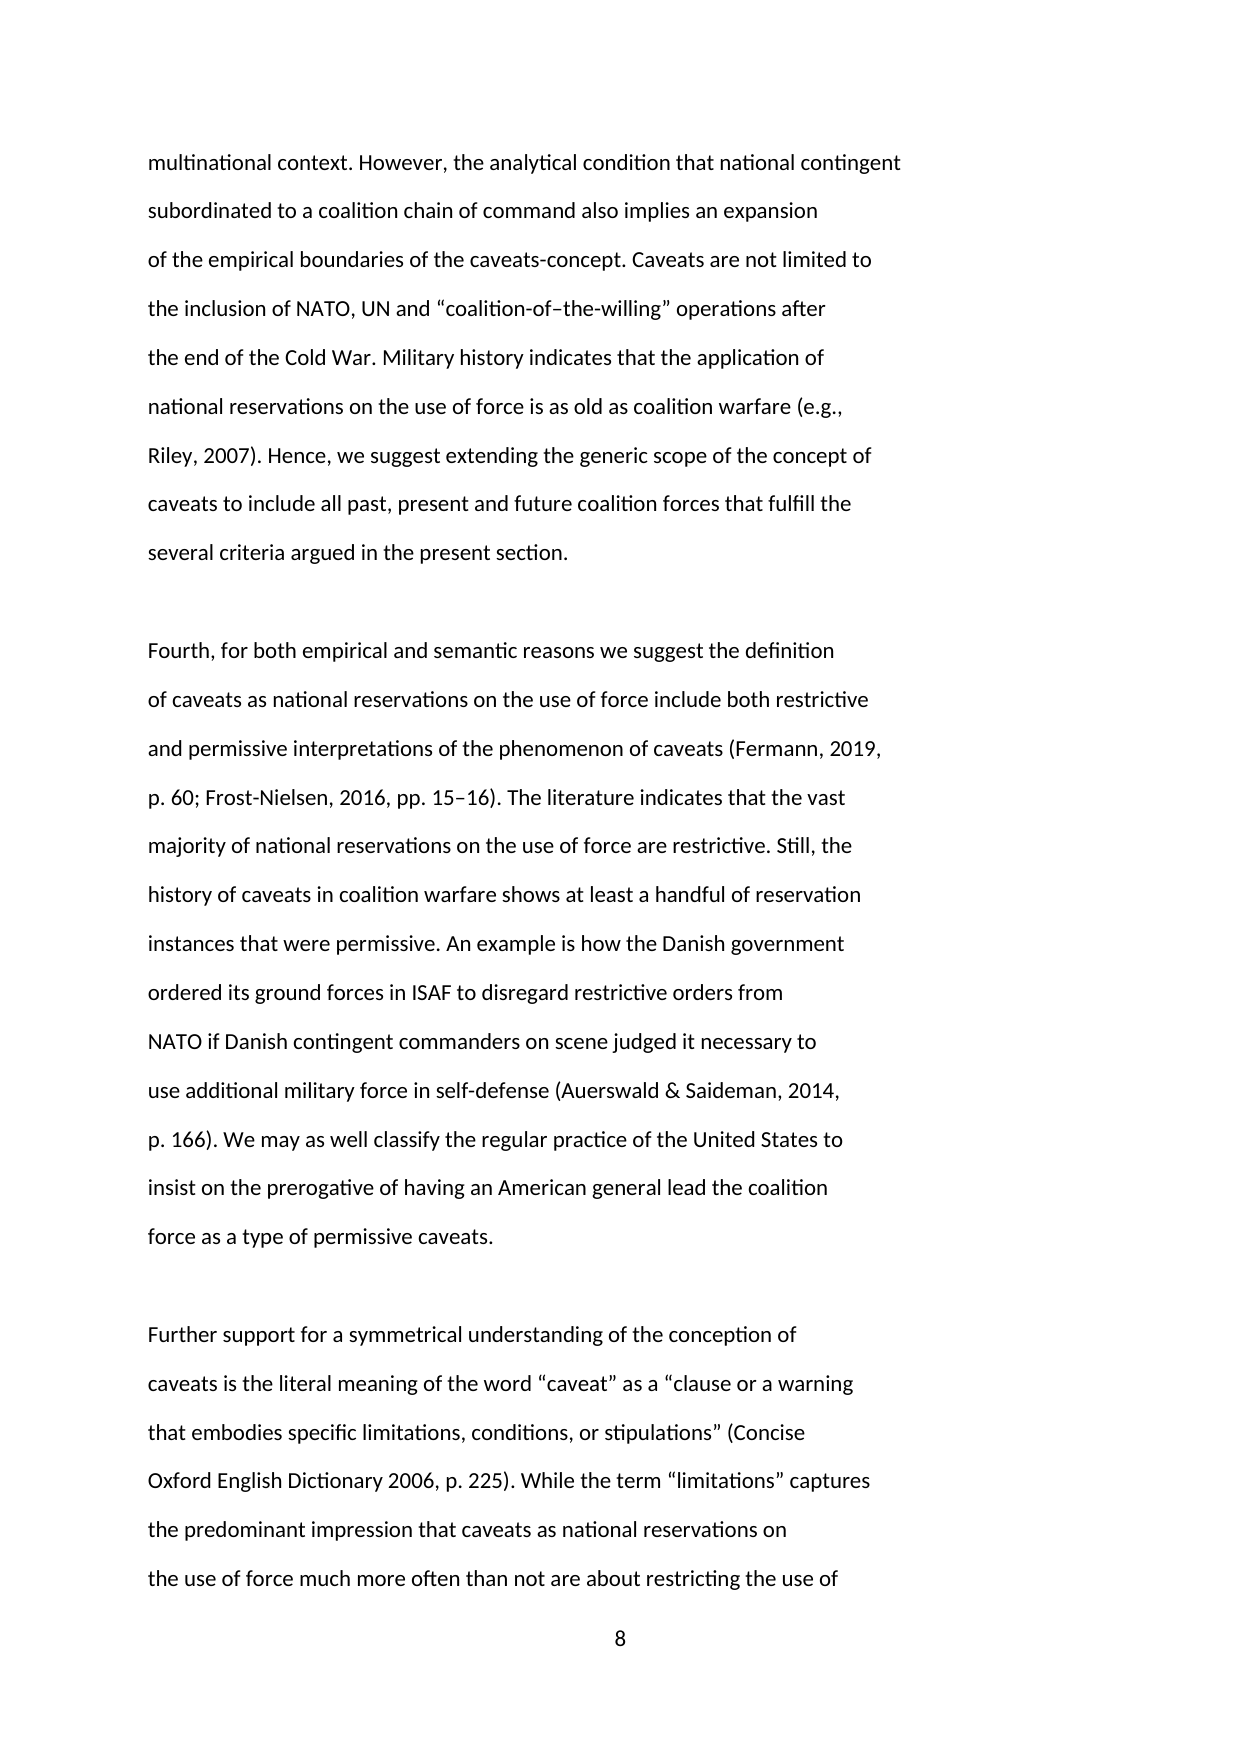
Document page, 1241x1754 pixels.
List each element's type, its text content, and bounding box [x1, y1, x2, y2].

text NATO if Danish contingent commanders on scene judged it necessary to [148, 1027, 1093, 1055]
text Oxford English Dictionary 2006, p. 225). While the term “limitations” captures [148, 1467, 1093, 1495]
text caveats to include all past, present and future coalition forces that fulfill the [148, 489, 1093, 518]
text subordinated to a coalition chain of command also implies an expansion [148, 196, 1093, 224]
text force as a type of permissive caveats. [148, 1222, 1093, 1250]
text use additional military force in self-defense (Auerswald & Saideman, 2014, [148, 1076, 1093, 1104]
text multinational context. However, the analytical condition that national contingent [148, 148, 1093, 176]
text Riley, 2007). Hence, we suggest extending the generic scope of the concept of [148, 441, 1093, 469]
text majority of national reservations on the use of force are restrictive. Still, the [148, 832, 1093, 859]
text ordered its ground forces in ISAF to disregard restrictive orders from [148, 978, 1093, 1006]
text p. 166). We may as well classify the regular practice of the United States to [148, 1125, 1093, 1153]
text national reservations on the use of force is as old as coalition warfare (e.g., [148, 392, 1093, 420]
text several criteria argued in the present section. [148, 538, 1093, 566]
text the end of the Cold War. Military history indicates that the application of [148, 343, 1093, 371]
text of the empirical boundaries of the caveats-concept. Caveats are not limited to [148, 245, 1093, 273]
text that embodies specific limitations, conditions, or stipulations” (Concise [148, 1418, 1093, 1446]
text p. 60; Frost-Nielsen, 2016, pp. 15–16). The literature indicates that the vast [148, 783, 1093, 811]
text caveats is the literal meaning of the word “caveat” as a “clause or a warning [148, 1369, 1093, 1397]
text history of caveats in coalition warfare shows at least a handful of reservation [148, 880, 1093, 908]
text the use of force much more often than not are about restricting the use of [148, 1564, 1093, 1592]
text and permissive interpretations of the phenomenon of caveats (Fermann, 2019, [148, 734, 1093, 762]
text the predominant impression that caveats as national reservations on [148, 1516, 1093, 1543]
text of caveats as national reservations on the use of force include both restrictive [148, 685, 1093, 713]
text Further support for a symmetrical understanding of the conception of [148, 1320, 1093, 1348]
text the inclusion of NATO, UN and “coalition-of–the-willing” operations after [148, 294, 1093, 322]
text insist on the prerogative of having an American general lead the coalition [148, 1173, 1093, 1202]
text Fourth, for both empirical and semantic reasons we suggest the definition [148, 636, 1093, 664]
text instances that were permissive. An example is how the Danish government [148, 929, 1093, 957]
